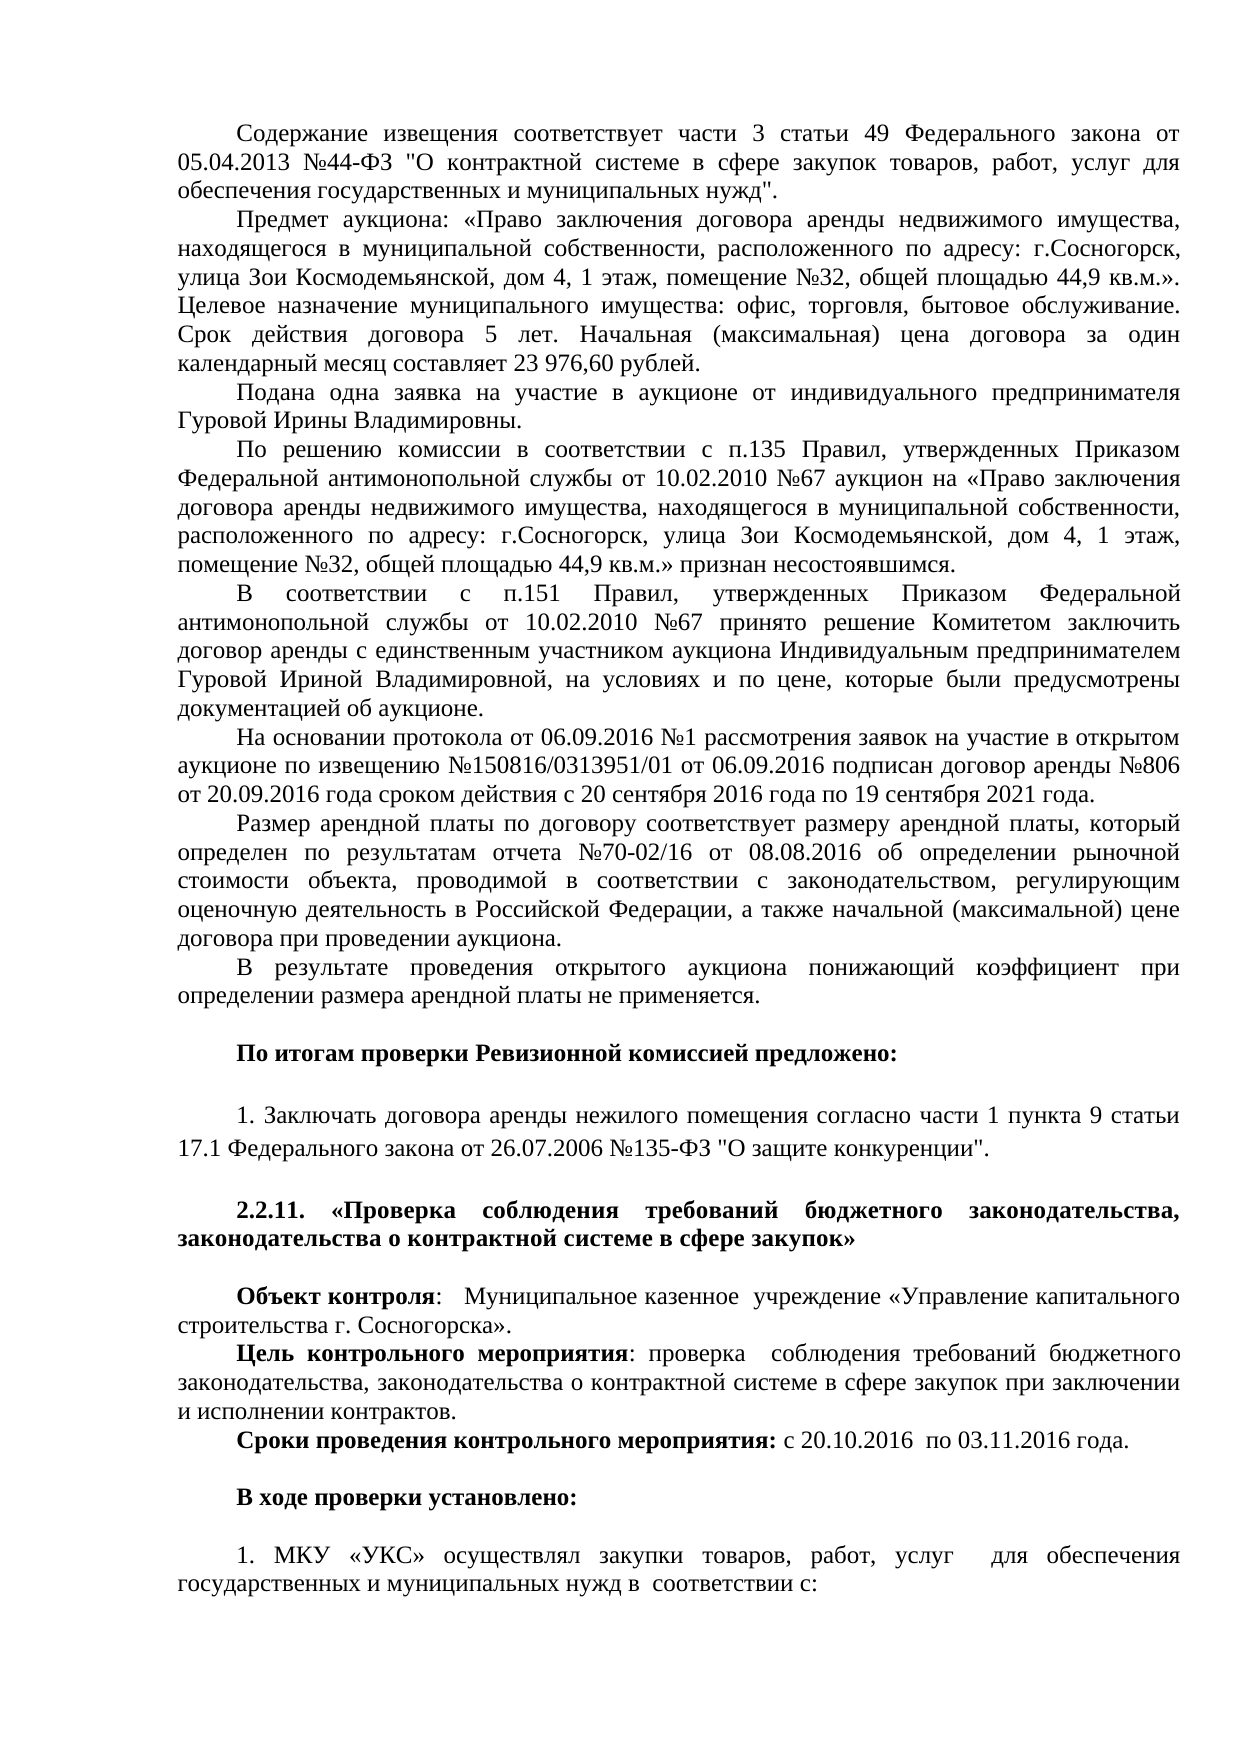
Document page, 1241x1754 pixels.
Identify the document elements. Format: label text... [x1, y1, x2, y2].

text По решению комиссии в соответствии с п.135 Правил, утвержденных Приказом Федеральной антимонопольной службы от 10.02.2010 №67 аукцион на «Право заключения договора аренды недвижимого имущества, находящегося в муниципальной собственности, расположенного по адресу: г.Сосногорск, улица Зои Космодемьянской, дом 4, 1 этаж, помещение №32, общей площадью 44,9 кв.м.» признан несостоявшимся. [177, 434, 1181, 578]
text Цель контрольного мероприятия: проверка соблюдения требований бюджетного законодательства, законодательства о контрактной системе в сфере закупок при заключении и исполнении контрактов. [177, 1338, 1181, 1425]
text Объект контроля: Муниципальное казенное учреждение «Управление капитального строительства г. Сосногорска». [177, 1281, 1181, 1338]
text Сроки проведения контрольного мероприятия: с 20.10.2016 по 03.11.2016 года. [177, 1425, 1181, 1453]
text Содержание извещения соответствует части 3 статьи 49 Федерального закона от 05.04.2013 №44-ФЗ "О контрактной системе в сфере закупок товаров, работ, услуг для обеспечения государственных и муниципальных нужд". [177, 118, 1181, 204]
text В результате проведения открытого аукциона понижающий коэффициент при определении размера арендной платы не применяется. [177, 952, 1181, 1009]
text По итогам проверки Ревизионной комиссией предложено: [177, 1038, 1181, 1067]
text 1. Заключать договора аренды нежилого помещения согласно части 1 пункта 9 статьи 17.1 Федерального закона от 26.07.2006 №135-ФЗ "О защите конкуренции". [177, 1100, 1181, 1162]
text Предмет аукциона: «Право заключения договора аренды недвижимого имущества, находящегося в муниципальной собственности, расположенного по адресу: г.Сосногорск, улица Зои Космодемьянской, дом 4, 1 этаж, помещение №32, общей площадью 44,9 кв.м.». Целевое назначение муниципального имущества: офис, торговля, бытовое обслуживание. Срок действия договора 5 лет. Начальная (максимальная) цена договора за один календарный месяц составляет 23 976,60 рублей. [177, 204, 1181, 377]
text В ходе проверки установлено: [177, 1482, 1181, 1511]
text 2.2.11. «Проверка соблюдения требований бюджетного законодательства, законодательства о контрактной системе в сфере закупок» [177, 1195, 1181, 1252]
text На основании протокола от 06.09.2016 №1 рассмотрения заявок на участие в открытом аукционе по извещению №150816/0313951/01 от 06.09.2016 подписан договор аренды №806 от 20.09.2016 года сроком действия с 20 сентября 2016 года по 19 сентября 2021 года. [177, 722, 1181, 808]
text Размер арендной платы по договору соответствует размеру арендной платы, который определен по результатам отчета №70-02/16 от 08.08.2016 об определении рыночной стоимости объекта, проводимой в соответствии с законодательством, регулирующим оценочную деятельность в Российской Федерации, а также начальной (максимальной) цене договора при проведении аукциона. [177, 808, 1181, 952]
text Подана одна заявка на участие в аукционе от индивидуального предпринимателя Гуровой Ирины Владимировны. [177, 377, 1181, 434]
text 1. МКУ «УКС» осуществлял закупки товаров, работ, услуг для обеспечения государственных и муниципальных нужд в соответствии с: [177, 1540, 1181, 1597]
text В соответствии с п.151 Правил, утвержденных Приказом Федеральной антимонопольной службы от 10.02.2010 №67 принято решение Комитетом заключить договор аренды с единственным участником аукциона Индивидуальным предпринимателем Гуровой Ириной Владимировной, на условиях и по цене, которые были предусмотрены документацией об аукционе. [177, 578, 1181, 722]
